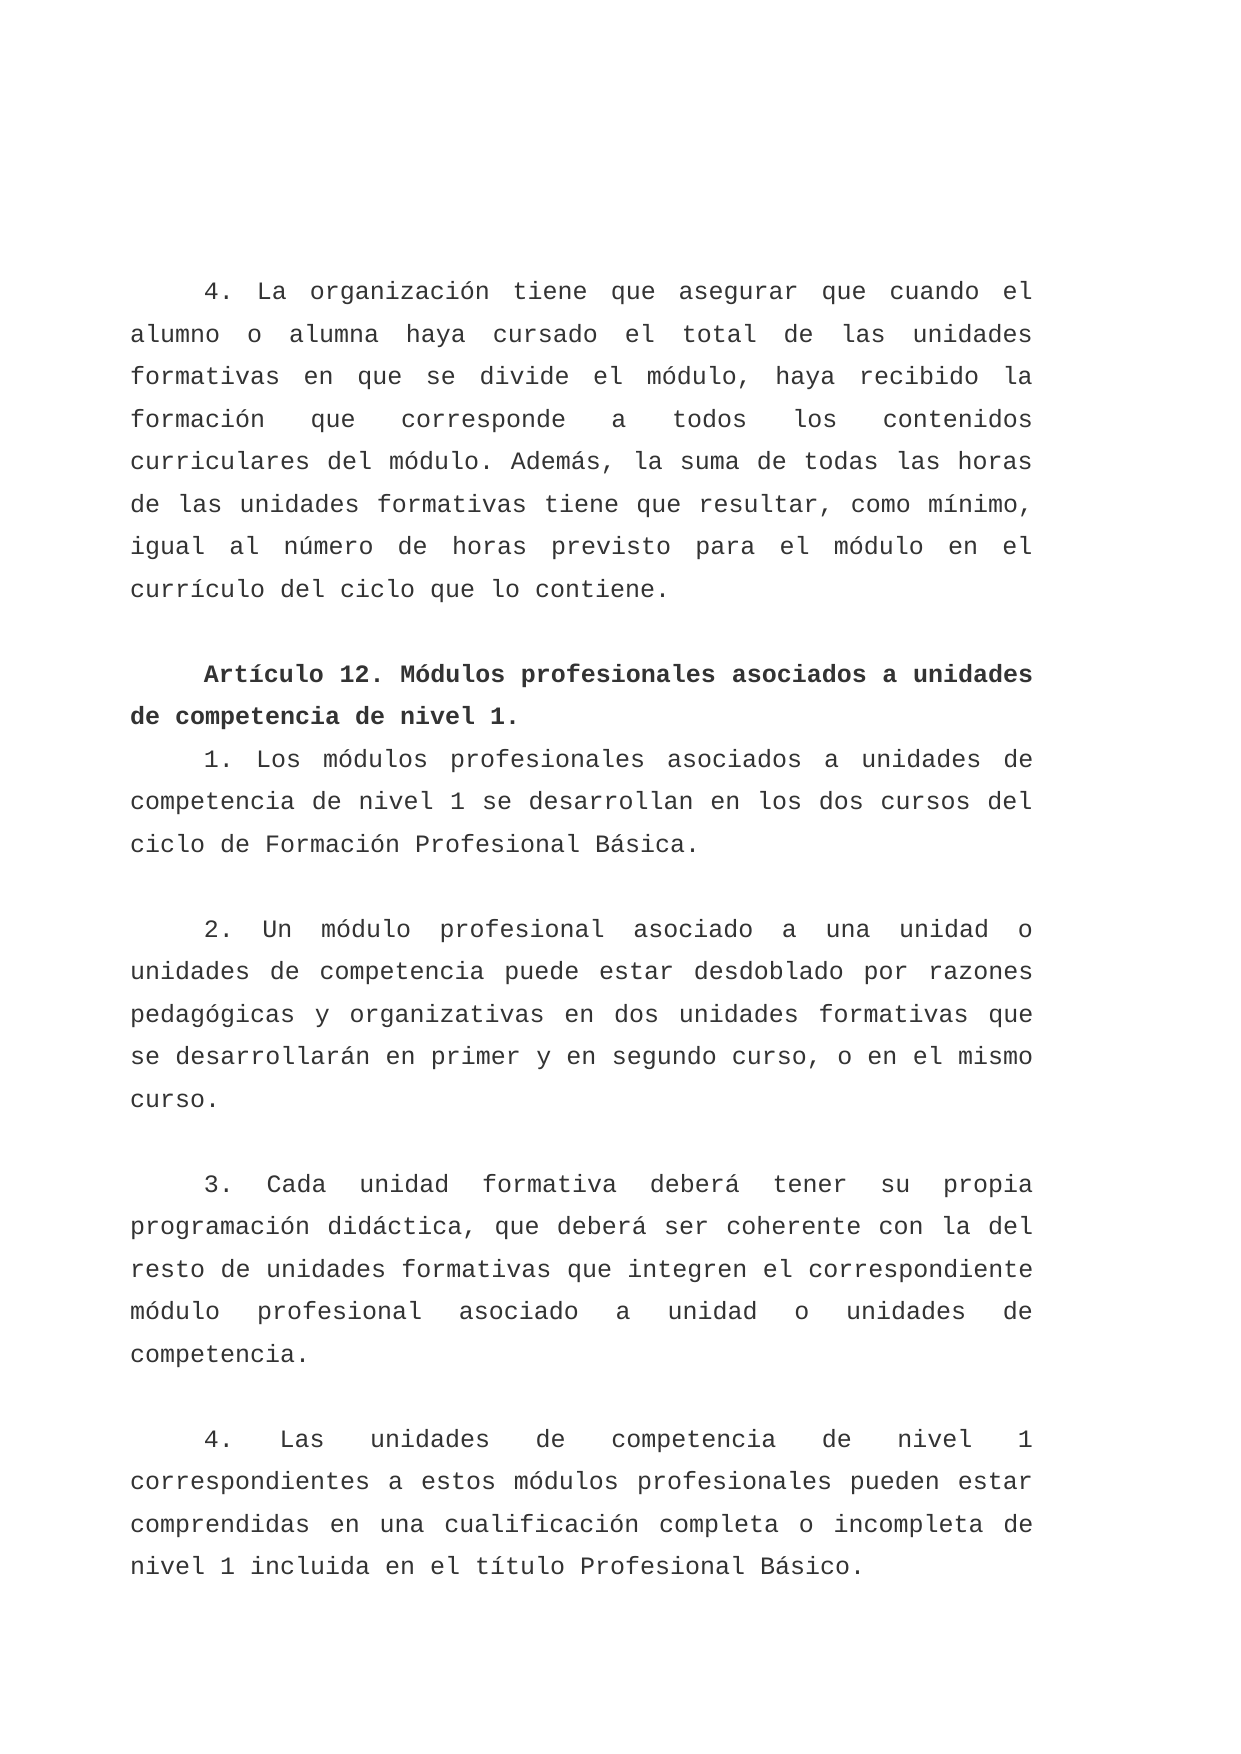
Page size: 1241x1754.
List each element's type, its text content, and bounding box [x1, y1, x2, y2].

text Artículo 12. Módulos profesionales asociados a unidades de competencia de nivel 1. [130, 661, 1033, 732]
text 4. La organización tiene que asegurar que cuando el alumno o alumna haya cursado el total de las unidades formativas en que se divide el módulo, haya recibido la formación que corresponde a todos los contenidos curriculares del módulo. Además, la suma de todas las horas de las unidades formativas tiene que resultar, como mínimo, igual al número de horas previsto para el módulo en el currículo del ciclo que lo contiene. [130, 279, 1033, 604]
text 3. Cada unidad formativa deberá tener su propia programación didáctica, que deberá ser coherente con la del resto de unidades formativas que integren el correspondiente módulo profesional asociado a unidad o unidades de competencia. [130, 1171, 1033, 1369]
text 1. Los módulos profesionales asociados a unidades de competencia de nivel 1 se desarrollan en los dos cursos del ciclo de Formación Profesional Básica. [130, 746, 1033, 859]
text 2. Un módulo profesional asociado a una unidad o unidades de competencia puede estar desdoblado por razones pedagógicas y organizativas en dos unidades formativas que se desarrollarán en primer y en segundo curso, o en el mismo curso. [130, 916, 1033, 1114]
text 4. Las unidades de competencia de nivel 1 correspondientes a estos módulos profesionales pueden estar comprendidas en una cualificación completa o incompleta de nivel 1 incluida en el título Profesional Básico. [130, 1426, 1033, 1582]
